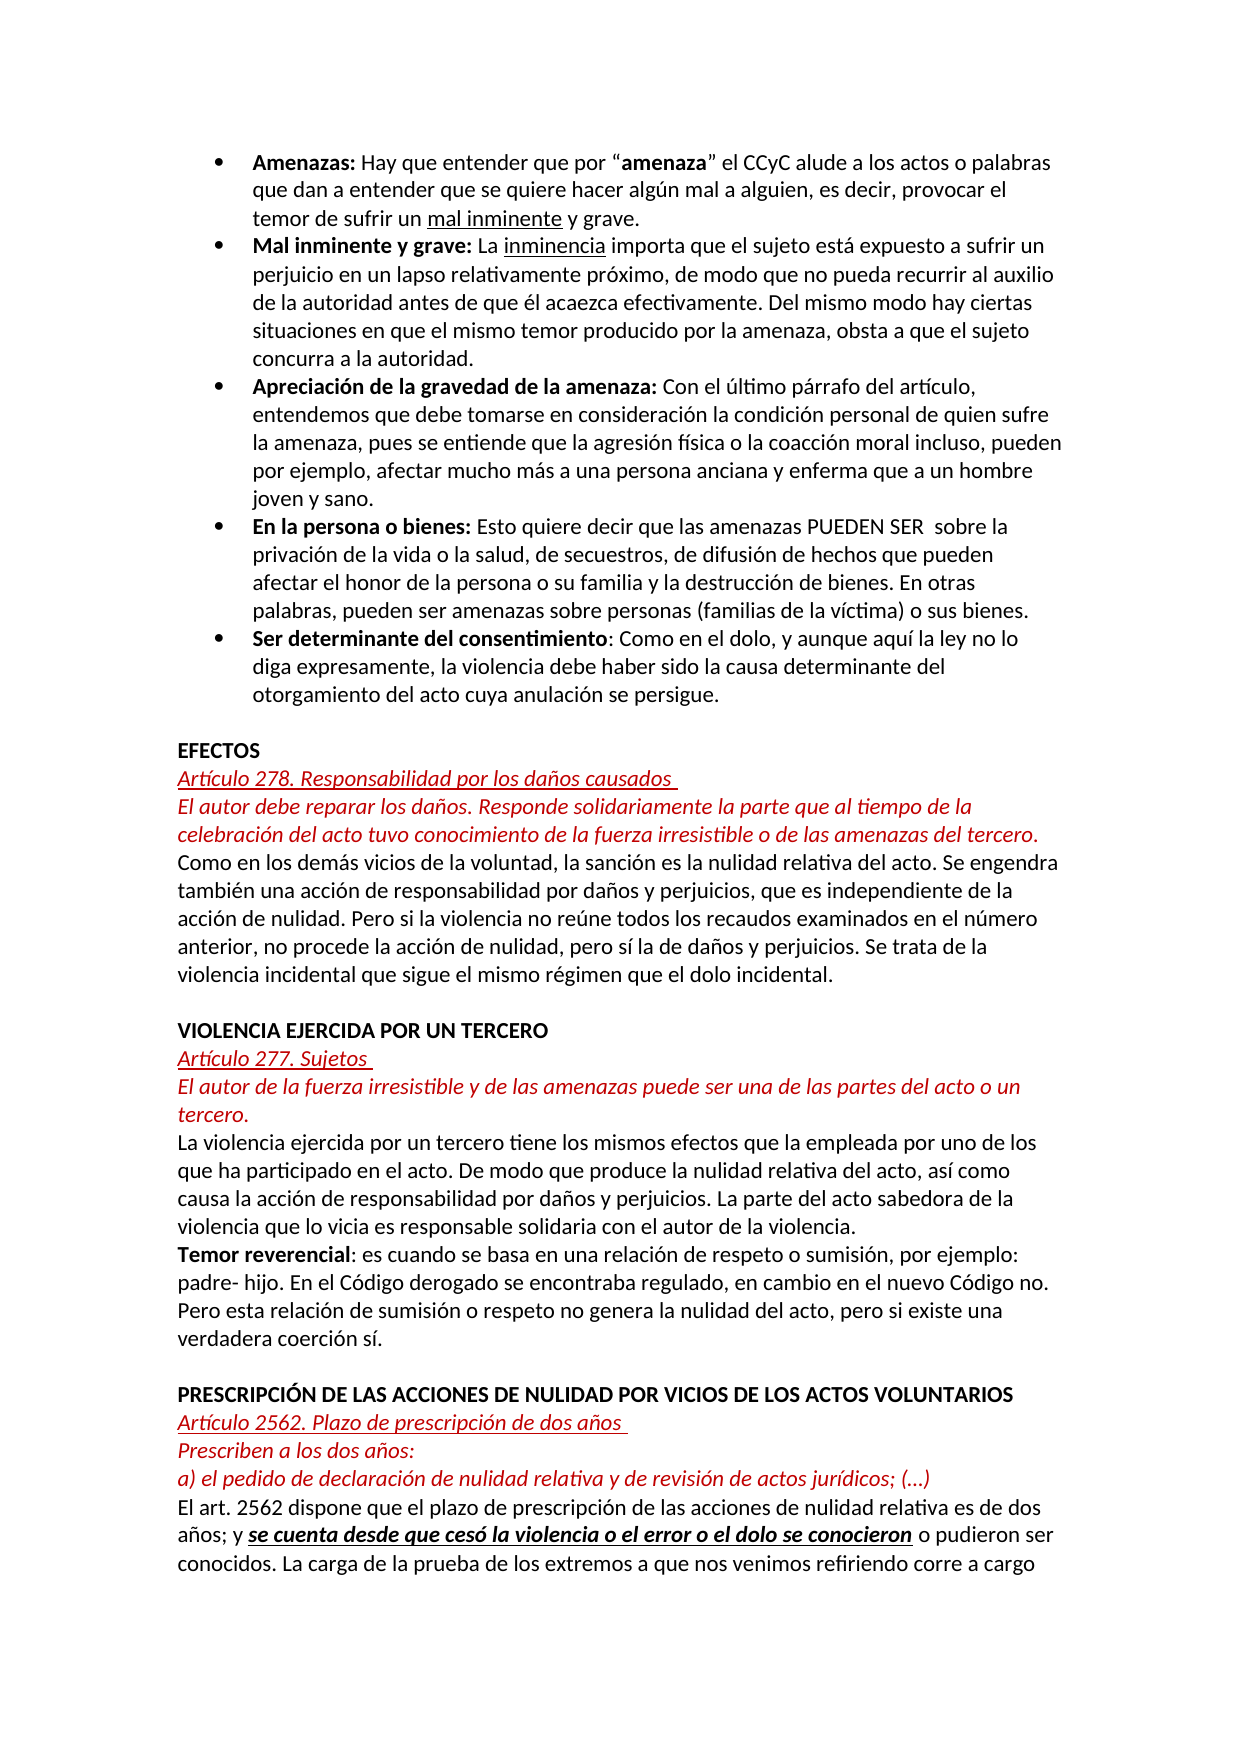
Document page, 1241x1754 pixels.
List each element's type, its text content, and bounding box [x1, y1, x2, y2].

text Temor reverencial: es cuando se basa en una relación de respeto o sumisión, por ejemplo: padre- hijo. En el Código derogado se encontraba regulado, en cambio en el nuevo Código no. Pero esta relación de sumisión o respeto no genera la nulidad del acto, pero si existe una verdadera coerción sí. [177, 1240, 1063, 1352]
text Artículo 278. Responsabilidad por los daños causados [177, 764, 1063, 792]
text El autor debe reparar los daños. Responde solidariamente la parte que al tiempo de la celebración del acto tuvo conocimiento de la fuerza irresistible o de las amenazas del tercero. [177, 792, 1063, 848]
text La violencia ejercida por un tercero tiene los mismos efectos que la empleada por uno de los que ha participado en el acto. De modo que produce la nulidad relativa del acto, así como causa la acción de responsabilidad por daños y perjuicios. La parte del acto sabedora de la violencia que lo vicia es responsable solidaria con el autor de la violencia. [177, 1128, 1063, 1240]
text Prescriben a los dos años: [177, 1437, 1063, 1464]
list Mal inminente y grave: La inminencia importa que el sujeto está expuesto a sufrir un perjuicio en un lapso relativamente próximo, de modo que no pueda recurrir al auxilio de la autoridad antes de que él acaezca efectivamente. Del mismo modo hay ciertas situaciones en que el mismo temor producido por la amenaza, obsta a que el sujeto concurra a la autoridad. [215, 232, 1063, 372]
text VIOLENCIA EJERCIDA POR UN TERCERO [177, 1016, 1063, 1044]
text PRESCRIPCIÓN DE LAS ACCIONES DE NULIDAD POR VICIOS DE LOS ACTOS VOLUNTARIOS [177, 1381, 1063, 1408]
list Ser determinante del consentimiento: Como en el dolo, y aunque aquí la ley no lo diga expresamente, la violencia debe haber sido la causa determinante del otorgamiento del acto cuya anulación se persigue. [215, 624, 1063, 708]
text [177, 1493, 1063, 1577]
list En la persona o bienes: Esto quiere decir que las amenazas PUEDEN SER sobre la privación de la vida o la salud, de secuestros, de difusión de hechos que pueden afectar el honor de la persona o su familia y la destrucción de bienes. En otras palabras, pueden ser amenazas sobre personas (familias de la víctima) o sus bienes. [215, 512, 1063, 624]
text Artículo 277. Sujetos [177, 1044, 1063, 1072]
list Apreciación de la gravedad de la amenaza: Con el último párrafo del artículo, entendemos que debe tomarse en consideración la condición personal de quien sufre la amenaza, pues se entiende que la agresión física o la coacción moral incluso, pueden por ejemplo, afectar mucho más a una persona anciana y enferma que a un hombre joven y sano. [215, 372, 1063, 512]
text EFECTOS [177, 736, 1063, 764]
list Amenazas: Hay que entender que por “amenaza” el CCyC alude a los actos o palabras que dan a entender que se quiere hacer algún mal a alguien, es decir, provocar el temor de sufrir un mal inminente y grave. [215, 148, 1063, 232]
text Artículo 2562. Plazo de prescripción de dos años [177, 1408, 1063, 1437]
text El autor de la fuerza irresistible y de las amenazas puede ser una de las partes del acto o un tercero. [177, 1072, 1063, 1128]
text a) el pedido de declaración de nulidad relativa y de revisión de actos jurídicos; (…) [177, 1464, 1063, 1493]
text Como en los demás vicios de la voluntad, la sanción es la nulidad relativa del acto. Se engendra también una acción de responsabilidad por daños y perjuicios, que es independiente de la acción de nulidad. Pero si la violencia no reúne todos los recaudos examinados en el número anterior, no procede la acción de nulidad, pero sí la de daños y perjuicios. Se trata de la violencia incidental que sigue el mismo régimen que el dolo incidental. [177, 848, 1063, 988]
